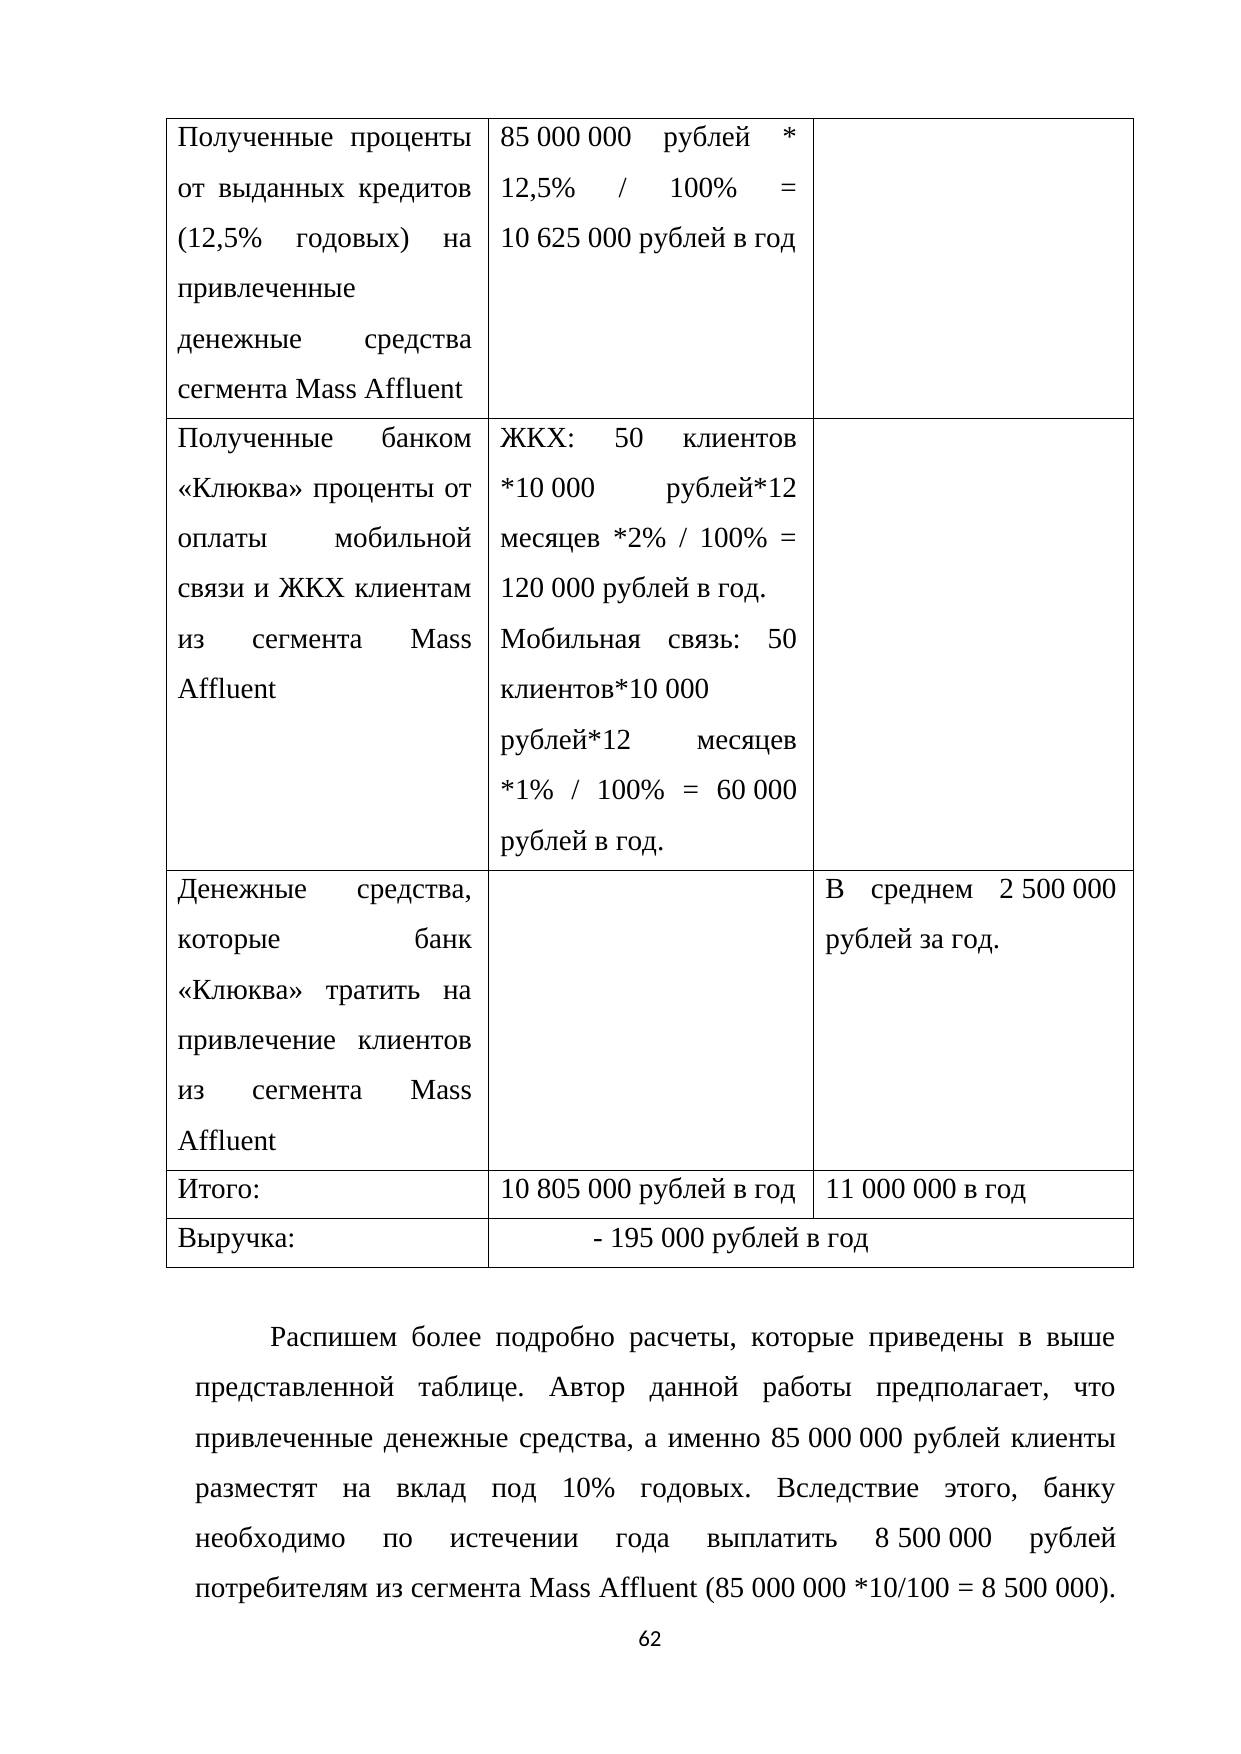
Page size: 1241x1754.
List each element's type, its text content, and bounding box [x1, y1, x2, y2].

table_cell Полученные банком «Клюква» проценты от оплаты мобильной связи и ЖКХ клиентам из сегмента Mass Affluent [167, 419, 488, 870]
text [195, 1319, 1116, 1604]
table_cell В среднем 2 500 000 рублей за год. [814, 871, 1133, 1170]
table_cell Денежные средства, которые банк «Клюква» тратить на привлечение клиентов из сегмента Mass Affluent [167, 871, 488, 1170]
table_cell 11 000 000 в год [814, 1171, 1133, 1218]
table_cell 10 805 000 рублей в год [489, 1171, 813, 1218]
table_cell [814, 119, 1133, 418]
table_cell - 195 000 рублей в год [489, 1219, 1133, 1267]
table_cell Итого: [167, 1171, 488, 1218]
table_cell [489, 871, 813, 1170]
table_cell Полученные проценты от выданных кредитов (12,5% годовых) на привлеченные денежные средства сегмента Mass Affluent [167, 119, 488, 418]
table_cell Выручка: [167, 1219, 488, 1267]
table_cell [814, 419, 1133, 870]
table_cell 85 000 000 рублей * 12,5% / 100% = 10 625 000 рублей в год [489, 119, 813, 418]
table_cell ЖКХ: 50 клиентов *10 000 рублей*12 месяцев *2% / 100% = 120 000 рублей в год. Мобильная связь: 50 клиентов*10 000 рублей*12 месяцев *1% / 100% = 60 000 рублей в год. [489, 419, 813, 870]
